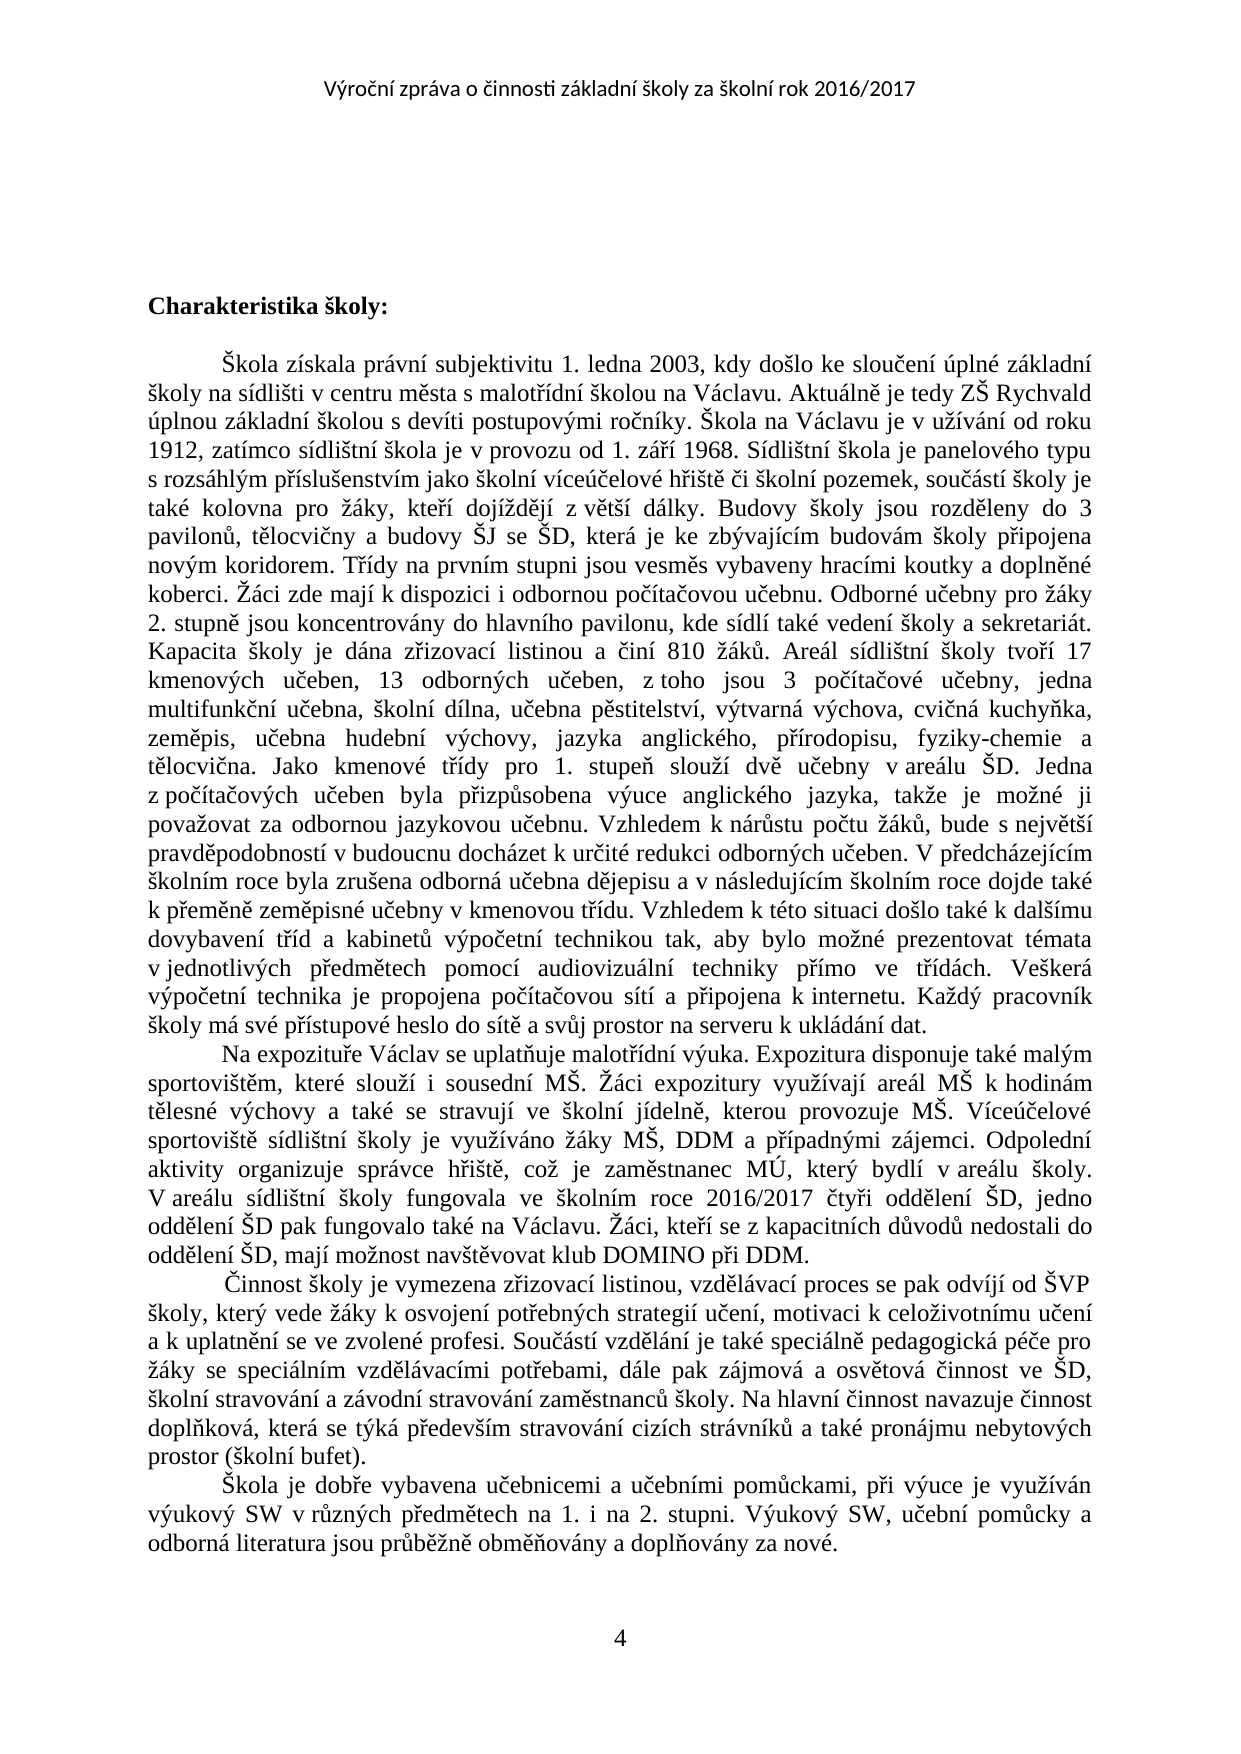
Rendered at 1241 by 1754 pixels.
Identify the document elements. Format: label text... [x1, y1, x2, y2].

subtitle Charakteristika školy: [148, 291, 1093, 320]
text Činnost školy je vymezena zřizovací listinou, vzdělávací proces se pak odvíjí od ŠVP školy, který vede žáky k osvojení potřebných strategií učení, motivaci k celoživotnímu učení a k uplatnění se ve zvolené profesi. Součástí vzdělání je také speciálně pedagogická péče pro žáky se speciálním vzdělávacími potřebami, dále pak zájmová a osvětová činnost ve ŠD, školní stravování a závodní stravování zaměstnanců školy. Na hlavní činnost navazuje činnost doplňková, která se týká především stravování cizích strávníků a také pronájmu nebytových prostor (školní bufet). [148, 1269, 1093, 1470]
text Škola je dobře vybavena učebnicemi a učebními pomůckami, při výuce je využíván výukový SW v různých předmětech na 1. i na 2. stupni. Výukový SW, učební pomůcky a odborná literatura jsou průběžně obměňovány a doplňovány za nové. [148, 1470, 1093, 1556]
text Škola získala právní subjektivitu 1. ledna 2003, kdy došlo ke sloučení úplné základní školy na sídlišti v centru města s malotřídní školou na Václavu. Aktuálně je tedy ZŠ Rychvald úplnou základní školou s devíti postupovými ročníky. Škola na Václavu je v užívání od roku 1912, zatímco sídlištní škola je v provozu od 1. září 1968. Sídlištní škola je panelového typu s rozsáhlým příslušenstvím jako školní víceúčelové hřiště či školní pozemek, součástí školy je také kolovna pro žáky, kteří dojíždějí z větší dálky. Budovy školy jsou rozděleny do 3 pavilonů, tělocvičny a budovy ŠJ se ŠD, která je ke zbývajícím budovám školy připojena novým koridorem. Třídy na prvním stupni jsou vesměs vybaveny hracími koutky a doplněné koberci. Žáci zde mají k dispozici i odbornou počítačovou učebnu. Odborné učebny pro žáky 2. stupně jsou koncentrovány do hlavního pavilonu, kde sídlí také vedení školy a sekretariát. Kapacita školy je dána zřizovací listinou a činí 810 žáků. Areál sídlištní školy tvoří 17 kmenových učeben, 13 odborných učeben, z toho jsou 3 počítačové učebny, jedna multifunkční učebna, školní dílna, učebna pěstitelství, výtvarná výchova, cvičná kuchyňka, zeměpis, učebna hudební výchovy, jazyka anglického, přírodopisu, fyziky-chemie a tělocvična. Jako kmenové třídy pro 1. stupeň slouží dvě učebny v areálu ŠD. Jedna z počítačových učeben byla přizpůsobena výuce anglického jazyka, takže je možné ji považovat za odbornou jazykovou učebnu. Vzhledem k nárůstu počtu žáků, bude s největší pravděpodobností v budoucnu docházet k určité redukci odborných učeben. V předcházejícím školním roce byla zrušena odborná učebna dějepisu a v následujícím školním roce dojde také k přeměně zeměpisné učebny v kmenovou třídu. Vzhledem k této situaci došlo také k dalšímu dovybavení tříd a kabinetů výpočetní technikou tak, aby bylo možné prezentovat témata v jednotlivých předmětech pomocí audiovizuální techniky přímo ve třídách. Veškerá výpočetní technika je propojena počítačovou sítí a připojena k internetu. Každý pracovník školy má své přístupové heslo do sítě a svůj prostor na serveru k ukládání dat. [148, 349, 1093, 1039]
text Na expozituře Václav se uplatňuje malotřídní výuka. Expozitura disponuje také malým sportovištěm, které slouží i sousední MŠ. Žáci expozitury využívají areál MŠ k hodinám tělesné výchovy a také se stravují ve školní jídelně, kterou provozuje MŠ. Víceúčelové sportoviště sídlištní školy je využíváno žáky MŠ, DDM a případnými zájemci. Odpolední aktivity organizuje správce hřiště, což je zaměstnanec MÚ, který bydlí v areálu školy. V areálu sídlištní školy fungovala ve školním roce 2016/2017 čtyři oddělení ŠD, jedno oddělení ŠD pak fungovalo také na Václavu. Žáci, kteří se z kapacitních důvodů nedostali do oddělení ŠD, mají možnost navštěvovat klub DOMINO při DDM. [148, 1039, 1093, 1269]
